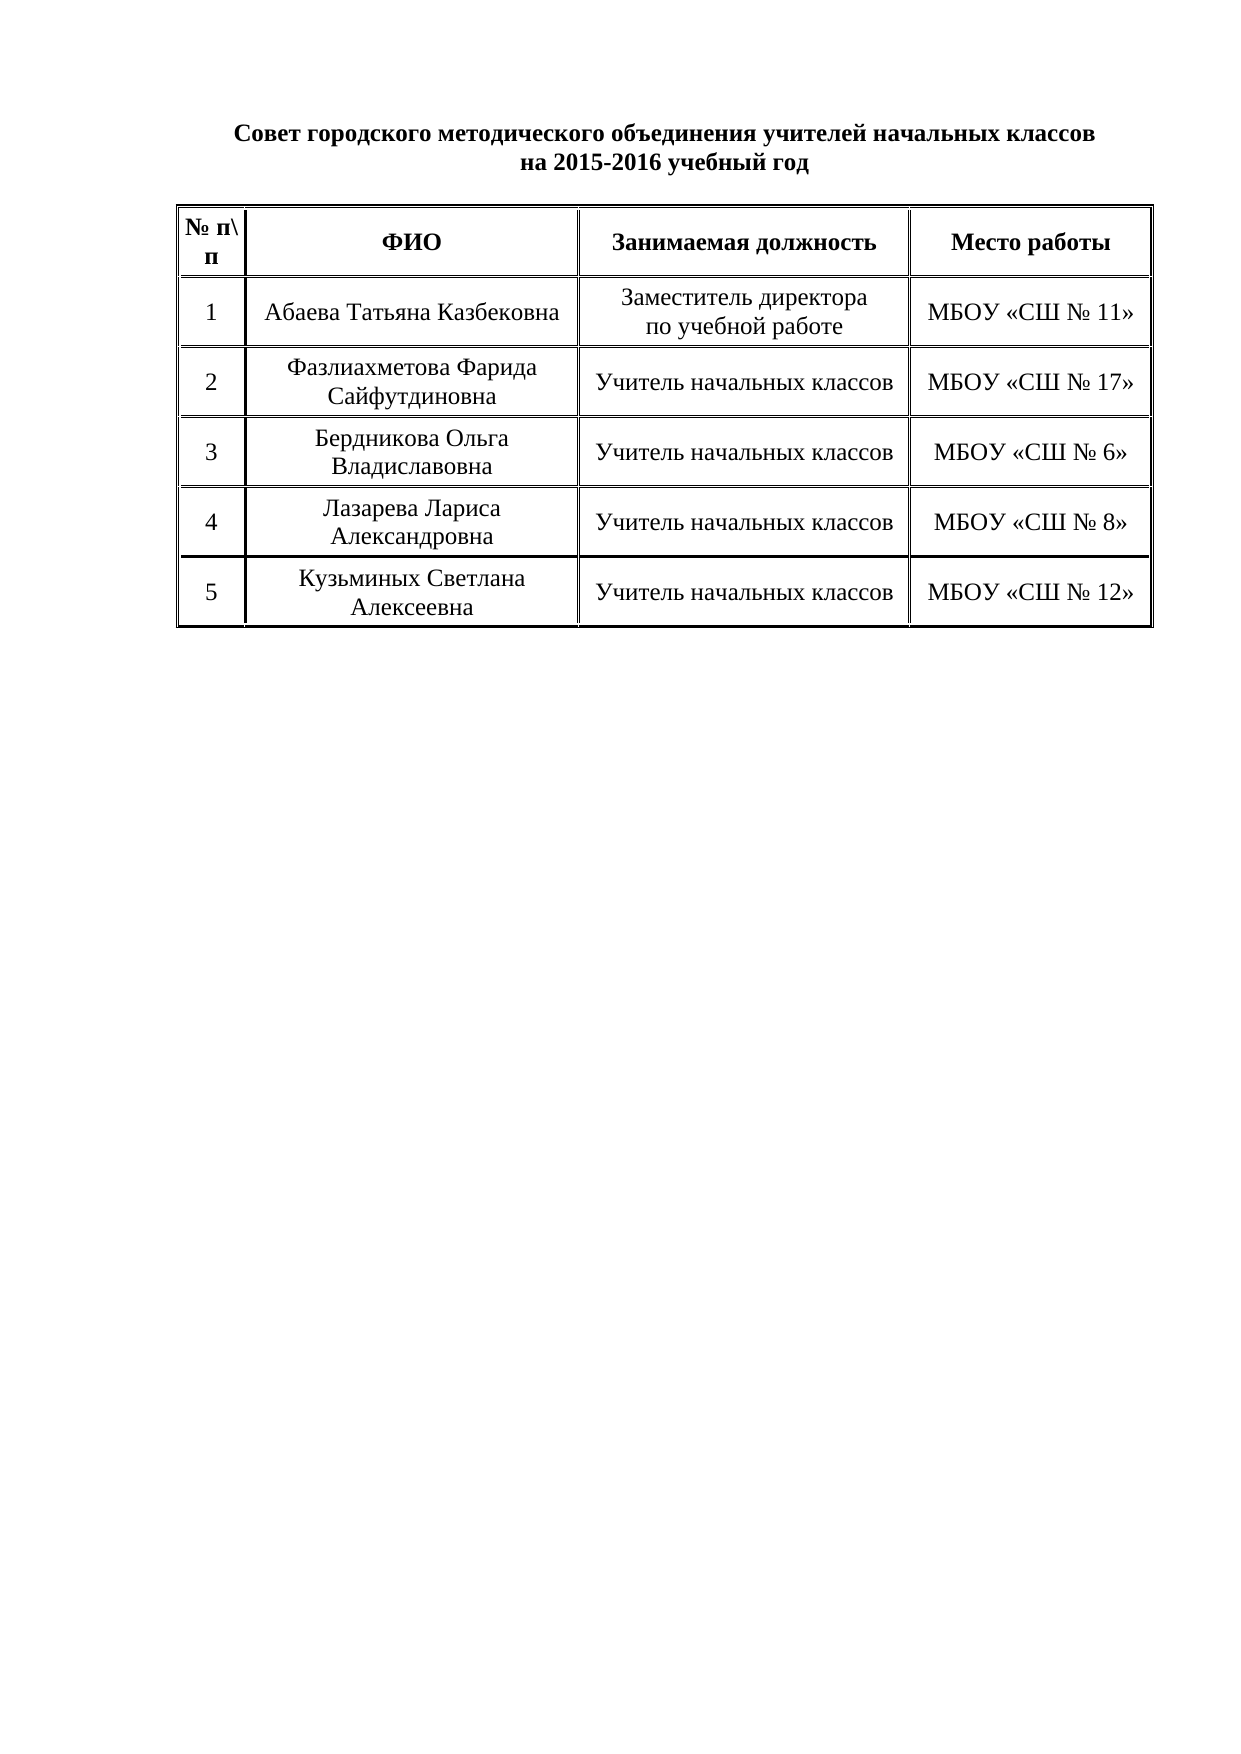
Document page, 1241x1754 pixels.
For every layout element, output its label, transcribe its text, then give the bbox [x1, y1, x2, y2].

table_header ФИО [245, 208, 578, 274]
table_cell 1 [179, 275, 244, 344]
table_cell 3 [177, 415, 245, 485]
table_cell Бердникова Ольга Владиславовна [247, 418, 577, 485]
table_cell Заместитель директора по учебной работе [580, 278, 908, 344]
table_cell Фазлиахметова Фарида Сайфутдиновна [247, 348, 577, 415]
table_cell 2 [179, 345, 244, 415]
table_cell Учитель начальных классов [579, 558, 910, 625]
table_cell 5 [179, 555, 245, 625]
table_cell Кузьминых Светлана Алексеевна [245, 558, 578, 625]
table_cell МБОУ «СШ № 12» [910, 555, 1150, 625]
table_header Занимаемая должность [579, 208, 910, 274]
text Совет городского методического объединения учителей начальных классов [177, 118, 1152, 147]
table_cell Лазарева Лариса Александровна [247, 488, 577, 555]
table_cell Учитель начальных классов [580, 488, 908, 555]
text на 2015-2016 учебный год [177, 147, 1152, 176]
table_cell 4 [177, 485, 245, 555]
table_header № п\п [179, 206, 245, 274]
table_cell МБОУ «СШ № 6» [910, 415, 1152, 485]
table_cell МБОУ «СШ № 17» [911, 345, 1151, 415]
table_header Место работы [910, 208, 1150, 274]
table_cell МБОУ «СШ № 8» [910, 485, 1152, 555]
table_cell Учитель начальных классов [580, 348, 908, 415]
table_cell Абаева Татьяна Казбековна [247, 278, 577, 344]
table_cell Учитель начальных классов [580, 418, 908, 485]
table_cell МБОУ «СШ № 11» [911, 275, 1151, 344]
